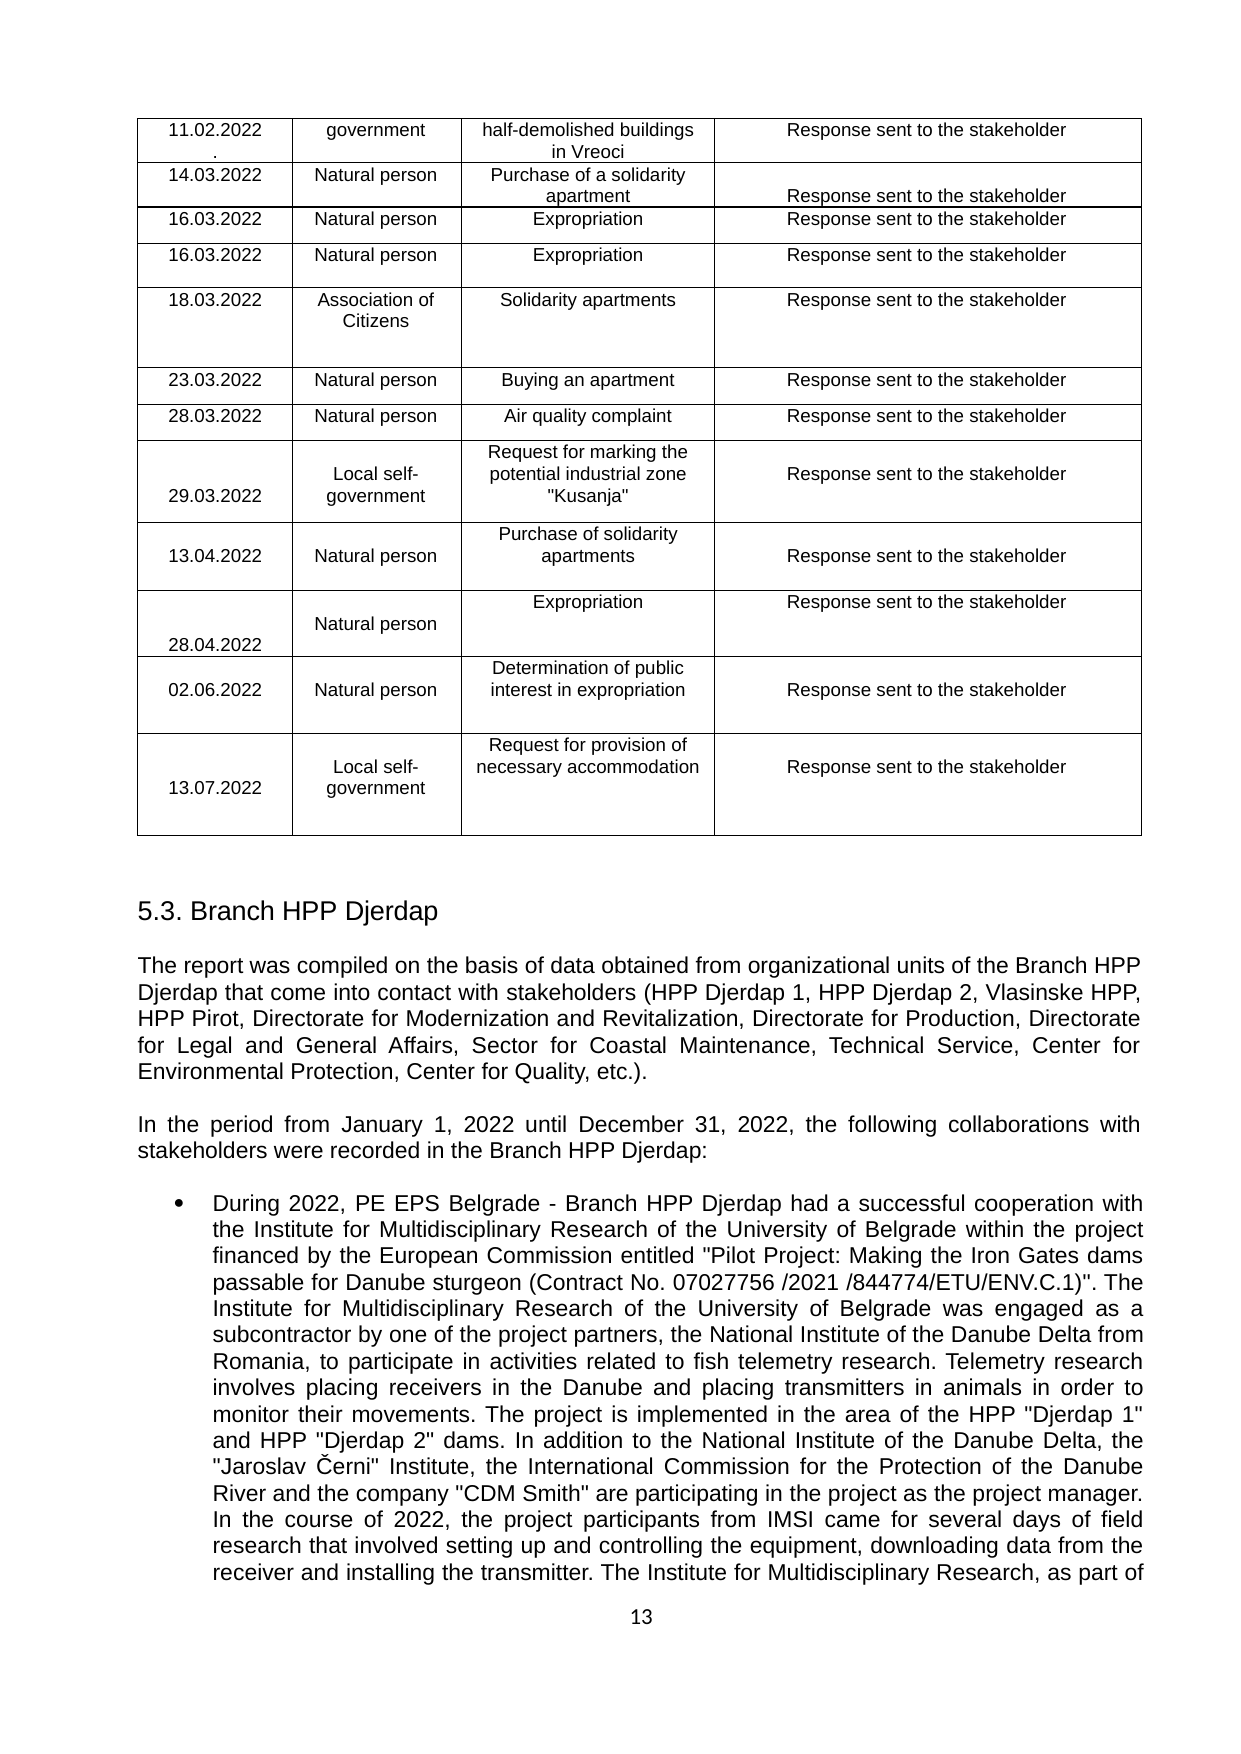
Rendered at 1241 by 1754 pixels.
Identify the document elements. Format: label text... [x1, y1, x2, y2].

table_cell Response sent to the stakeholder [715, 163, 1141, 206]
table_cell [462, 119, 714, 162]
table_cell Natural person [293, 523, 461, 590]
table_cell 13.07.2022 [138, 734, 292, 835]
table_cell Natural person [293, 244, 461, 287]
subtitle 5.3. Branch HPP Djerdap [137, 895, 1141, 926]
table_cell Response sent to the stakeholder [715, 405, 1141, 440]
table_cell 14.03.2022 [138, 163, 292, 206]
table_cell 11.02.2022 . [138, 119, 292, 162]
table_cell Local self-government [293, 734, 461, 835]
table_cell 16.03.2022 [138, 244, 292, 287]
table_cell Natural person [293, 591, 461, 656]
table_cell Expropriation [462, 244, 714, 287]
table_cell Solidarity apartments [462, 288, 714, 367]
table_cell 23.03.2022 [138, 368, 292, 404]
text In the period from January 1, 2022 until December 31, 2022, the following collaborations with stakeholders were recorded in the Branch HPP Djerdap: [137, 1111, 1141, 1163]
table_cell Expropriation [462, 591, 714, 656]
table_cell Response sent to the stakeholder [715, 657, 1141, 733]
table_cell 13.04.2022 [138, 523, 292, 590]
table_cell Air quality complaint [462, 405, 714, 440]
table_cell Buying an apartment [462, 368, 714, 404]
table_cell 16.03.2022 [138, 208, 292, 243]
table_cell Response sent to the stakeholder [715, 441, 1141, 522]
table_cell Response sent to the stakeholder [715, 244, 1141, 287]
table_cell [293, 119, 461, 162]
table_cell Expropriation [462, 208, 714, 243]
table_cell 29.03.2022 [138, 441, 292, 522]
table_cell Natural person [293, 405, 461, 440]
text The report was compiled on the basis of data obtained from organizational units of the Branch HPP Djerdap that come into contact with stakeholders (HPP Djerdap 1, HPP Djerdap 2, Vlasinske HPP, HPP Pirot, Directorate for Modernization and Revitalization, Directorate for Production, Directorate for Legal and General Affairs, Sector for Coastal Maintenance, Technical Service, Center for Environmental Protection, Center for Quality, etc.). [137, 952, 1141, 1084]
table_cell Purchase of a solidarity apartment [462, 163, 714, 206]
table_cell Request for provision of necessary accommodation [462, 734, 714, 835]
table_cell Local self-government [293, 441, 461, 522]
table_cell Request for marking the potential industrial zone "Kusanja" [462, 441, 714, 522]
table_cell Determination of public interest in expropriation [462, 657, 714, 733]
table_cell Natural person [293, 368, 461, 404]
table_cell Response sent to the stakeholder [715, 208, 1141, 243]
table_cell Response sent to the stakeholder [715, 523, 1141, 590]
table_cell Response sent to the stakeholder [715, 368, 1141, 404]
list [175, 1190, 1144, 1585]
table_cell Response sent to the stakeholder [715, 288, 1141, 367]
table_cell Purchase of solidarity apartments [462, 523, 714, 590]
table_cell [715, 119, 1141, 162]
table_cell 18.03.2022 [138, 288, 292, 367]
table_cell 28.04.2022 [138, 591, 292, 656]
table_cell Response sent to the stakeholder [715, 734, 1141, 835]
table_cell 28.03.2022 [138, 405, 292, 440]
table_cell Natural person [293, 657, 461, 733]
table_cell Response sent to the stakeholder [715, 591, 1141, 656]
table_cell Natural person [293, 208, 461, 243]
table_cell 02.06.2022 [138, 657, 292, 733]
table_cell Natural person [293, 163, 461, 206]
table_cell Association of Citizens [293, 288, 461, 367]
